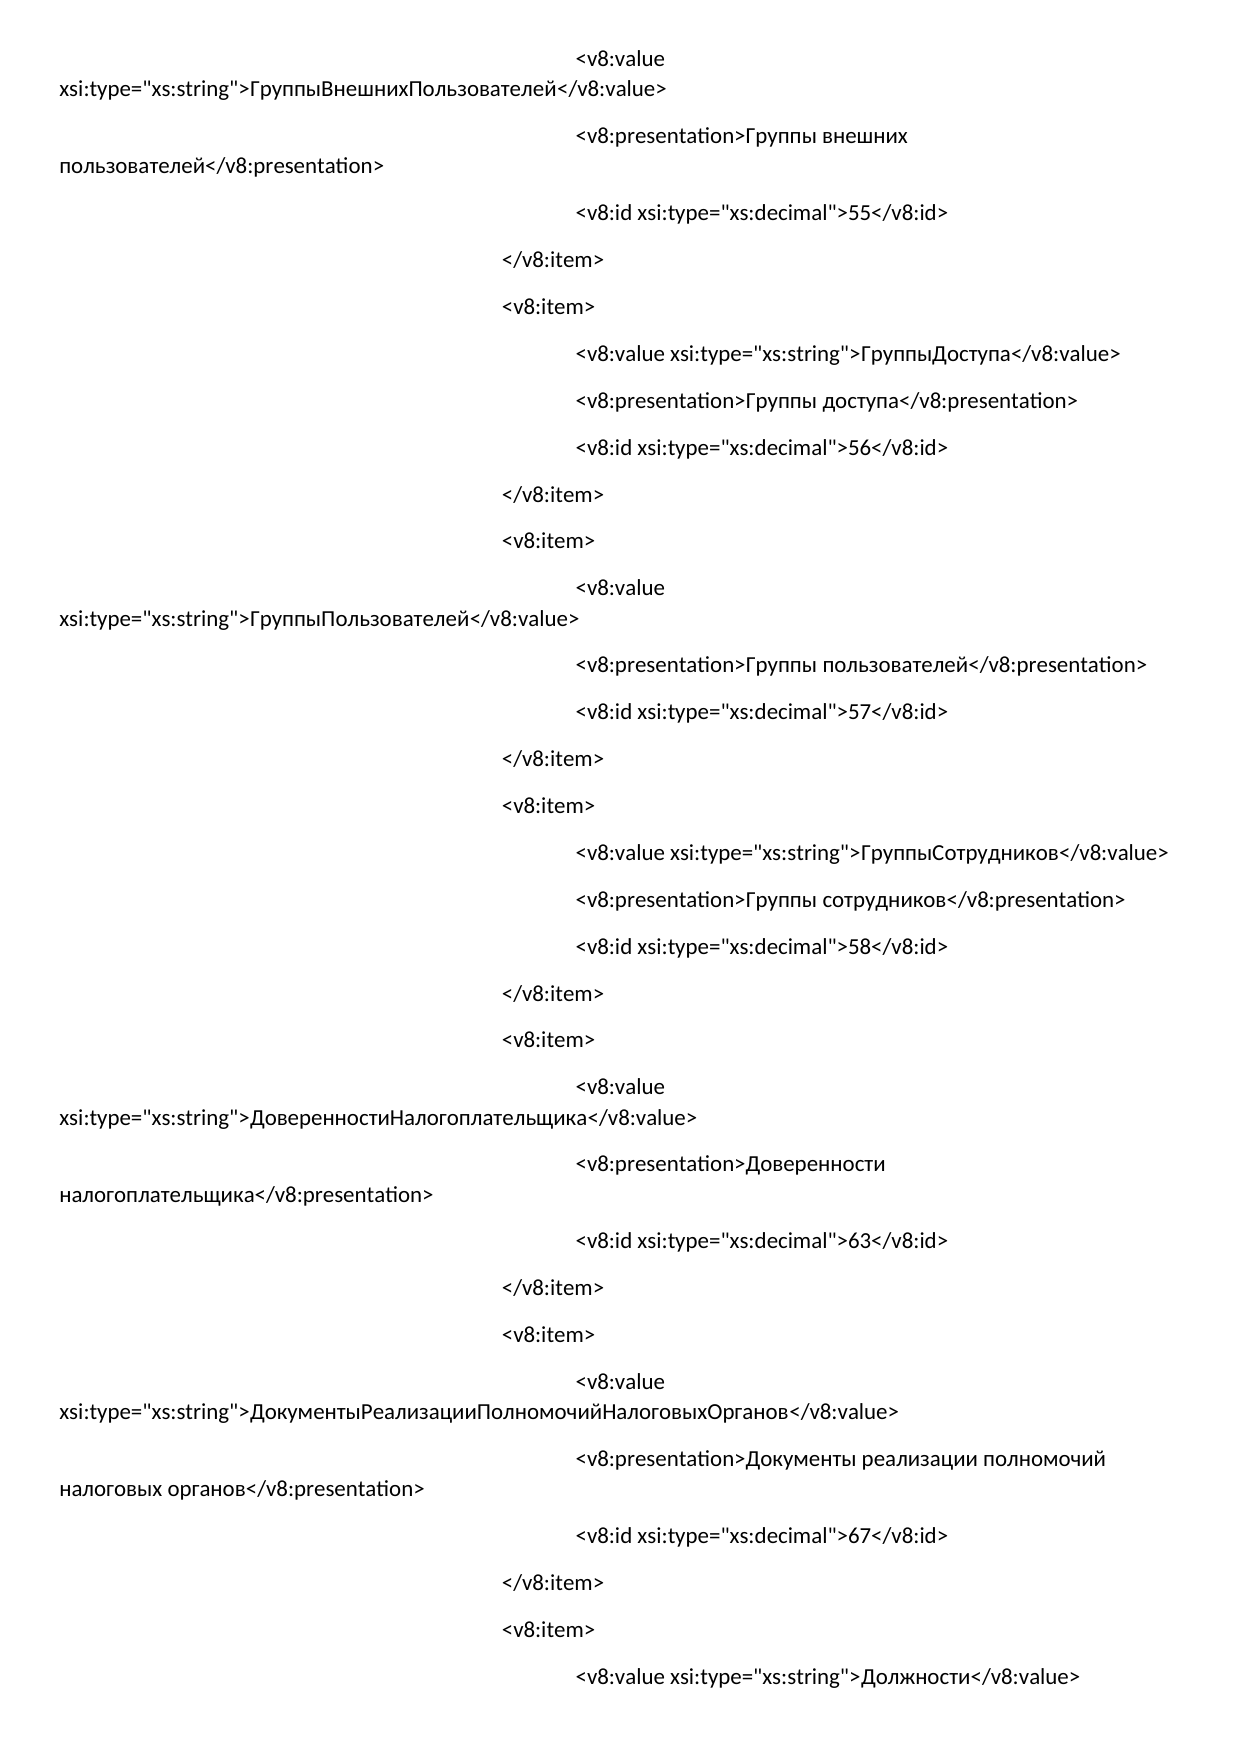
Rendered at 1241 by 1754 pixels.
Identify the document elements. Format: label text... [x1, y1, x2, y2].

text <v8:id xsi:type="xs:decimal">55</v8:id> [59, 198, 1181, 227]
text <v8:presentation>Группы сотрудников</v8:presentation> [59, 885, 1181, 913]
text </v8:item> [59, 744, 1181, 772]
text <v8:presentation>Доверенности налогоплательщика</v8:presentation> [59, 1149, 1181, 1208]
text <v8:id xsi:type="xs:decimal">67</v8:id> [59, 1521, 1181, 1549]
text <v8:id xsi:type="xs:decimal">58</v8:id> [59, 932, 1181, 960]
text <v8:value xsi:type="xs:string">ДоверенностиНалогоплательщика</v8:value> [59, 1072, 1181, 1131]
text <v8:id xsi:type="xs:decimal">63</v8:id> [59, 1227, 1181, 1255]
text <v8:item> [59, 527, 1181, 555]
text <v8:item> [59, 1320, 1181, 1348]
text </v8:item> [59, 979, 1181, 1007]
text <v8:item> [59, 791, 1181, 819]
text <v8:value xsi:type="xs:string">ГруппыСотрудников</v8:value> [59, 838, 1181, 866]
text </v8:item> [59, 1273, 1181, 1302]
text <v8:value xsi:type="xs:string">ГруппыПользователей</v8:value> [59, 573, 1181, 632]
text <v8:item> [59, 292, 1181, 320]
text <v8:value xsi:type="xs:string">Должности</v8:value> [59, 1662, 1181, 1690]
text <v8:value xsi:type="xs:string">ГруппыДоступа</v8:value> [59, 339, 1181, 367]
text <v8:presentation>Группы внешних пользователей</v8:presentation> [59, 121, 1181, 180]
text <v8:value xsi:type="xs:string">ГруппыВнешнихПользователей</v8:value> [59, 44, 1181, 103]
text </v8:item> [59, 245, 1181, 273]
text <v8:item> [59, 1615, 1181, 1643]
text </v8:item> [59, 1568, 1181, 1596]
text </v8:item> [59, 480, 1181, 508]
text <v8:id xsi:type="xs:decimal">57</v8:id> [59, 697, 1181, 726]
text <v8:presentation>Группы доступа</v8:presentation> [59, 386, 1181, 414]
text <v8:presentation>Группы пользователей</v8:presentation> [59, 651, 1181, 679]
text <v8:value xsi:type="xs:string">ДокументыРеализацииПолномочийНалоговыхОрганов</v8:value> [59, 1367, 1181, 1426]
text <v8:presentation>Документы реализации полномочий налоговых органов</v8:presentation> [59, 1444, 1181, 1503]
text <v8:id xsi:type="xs:decimal">56</v8:id> [59, 433, 1181, 461]
text <v8:item> [59, 1026, 1181, 1054]
